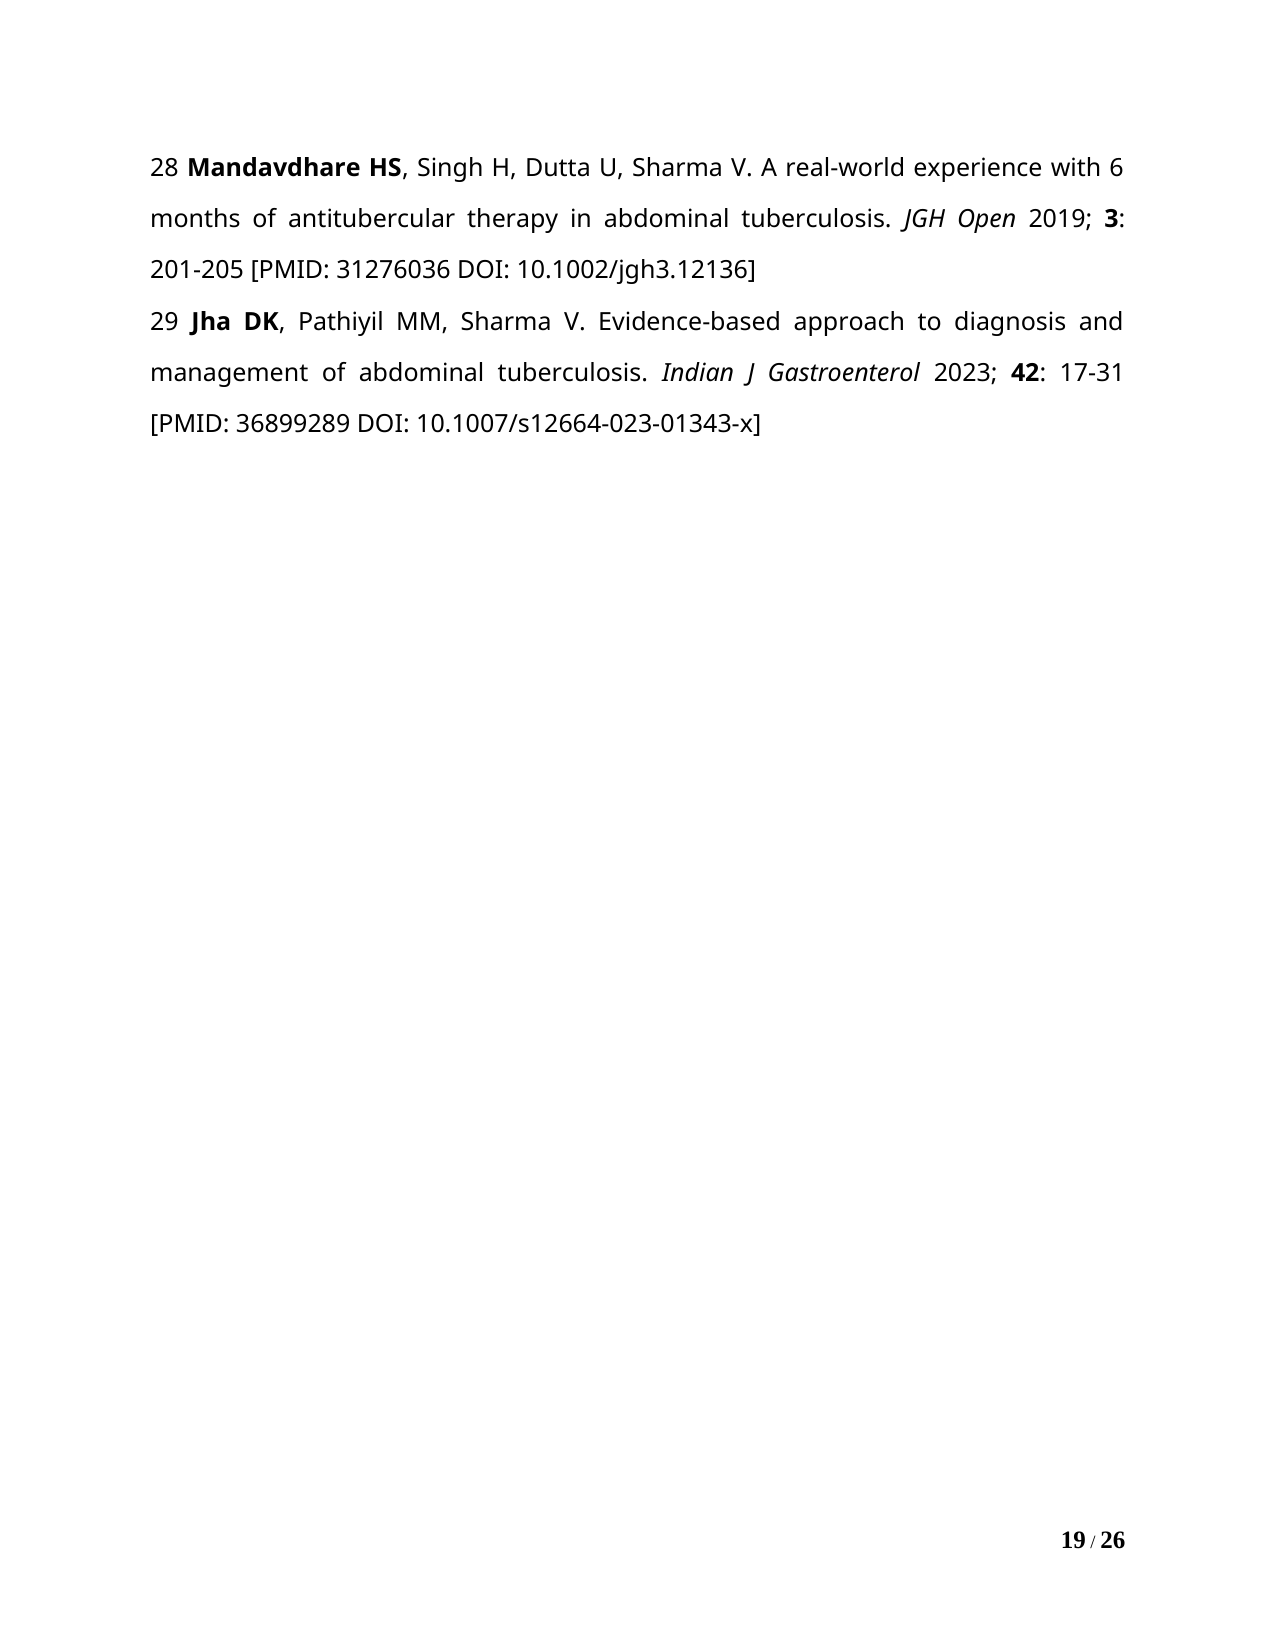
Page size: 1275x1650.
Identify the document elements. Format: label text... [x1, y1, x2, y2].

text 28 Mandavdhare HS, Singh H, Dutta U, Sharma V. A real-world experience with 6 months of antitubercular therapy in abdominal tuberculosis. JGH Open 2019; 3: 201-205 [PMID: 31276036 DOI: 10.1002/jgh3.12136] [150, 150, 1125, 286]
text 29 Jha DK, Pathiyil MM, Sharma V. Evidence-based approach to diagnosis and management of abdominal tuberculosis. Indian J Gastroenterol 2023; 42: 17-31 [PMID: 36899289 DOI: 10.1007/s12664-023-01343-x] [150, 303, 1125, 439]
